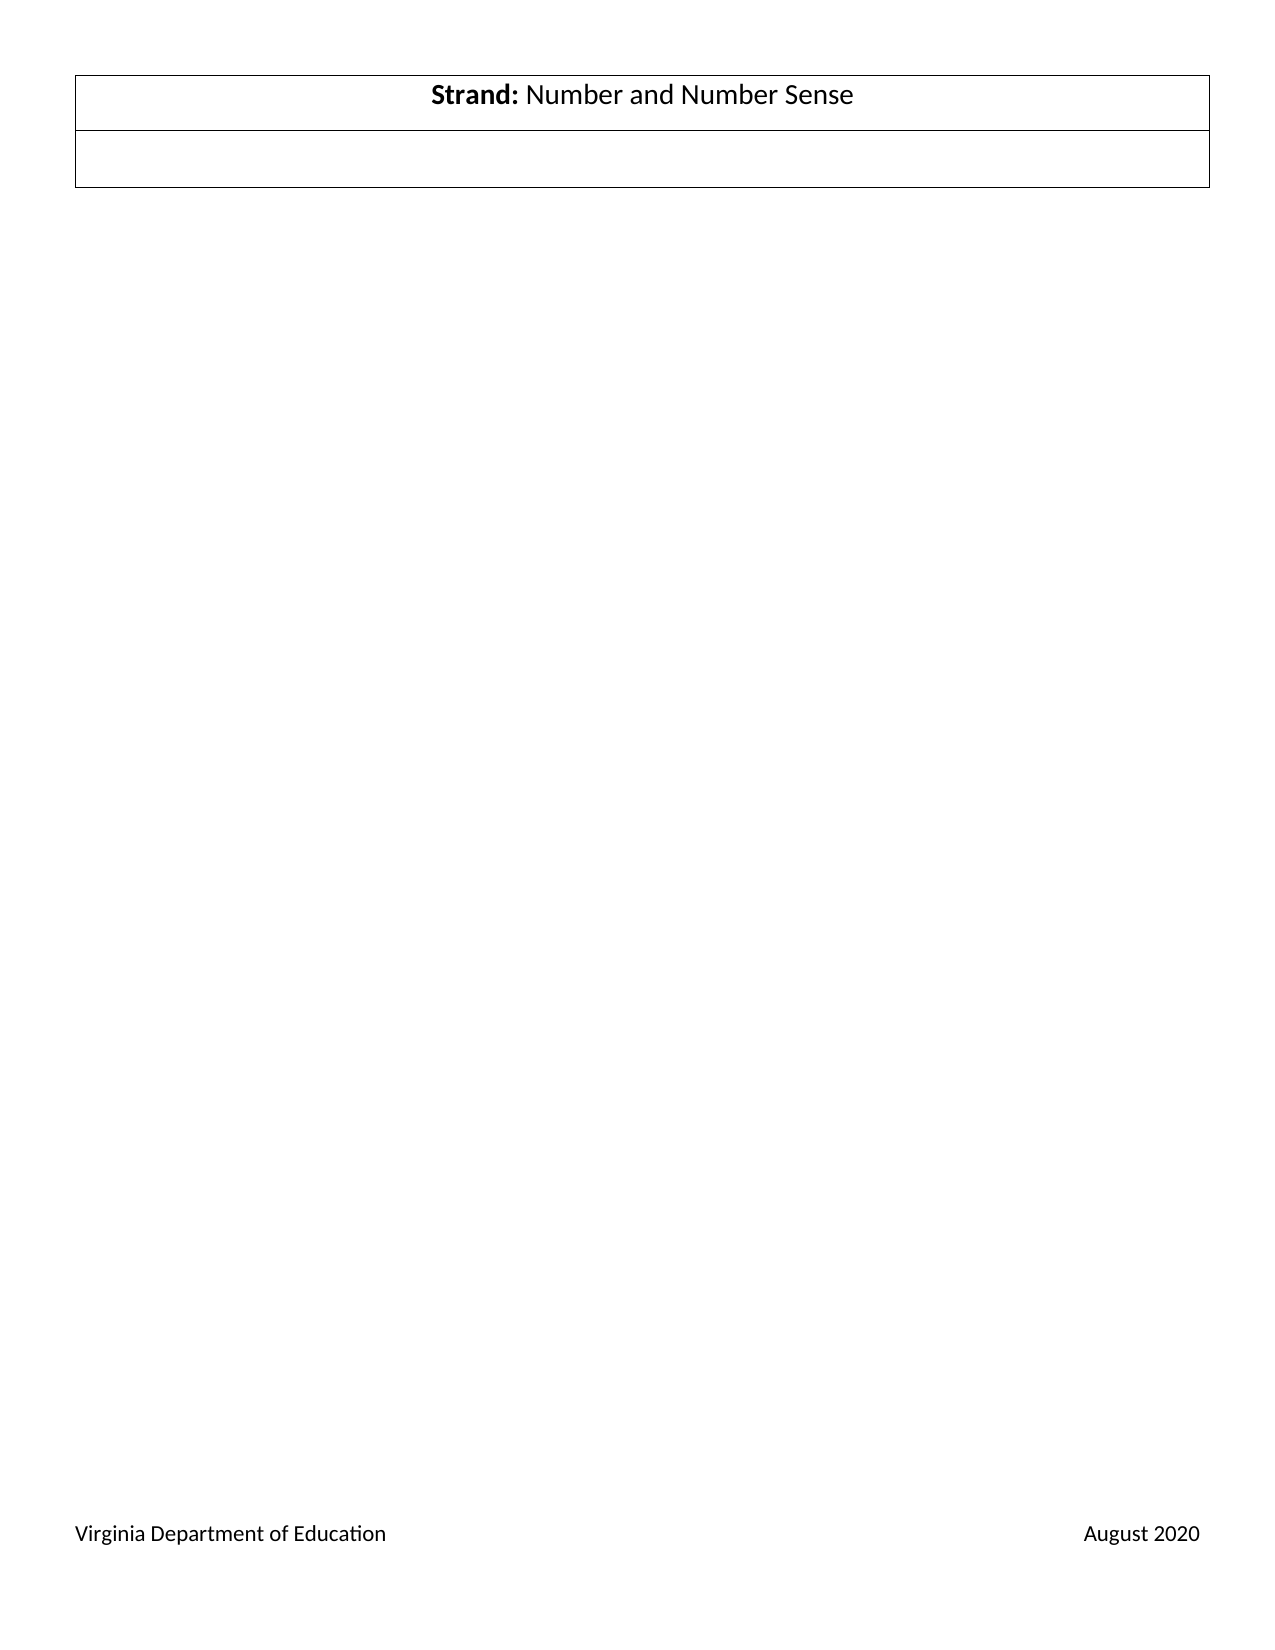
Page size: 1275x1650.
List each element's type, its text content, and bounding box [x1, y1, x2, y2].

table_header Strand: Number and Number Sense [76, 76, 1209, 130]
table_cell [76, 131, 1209, 187]
